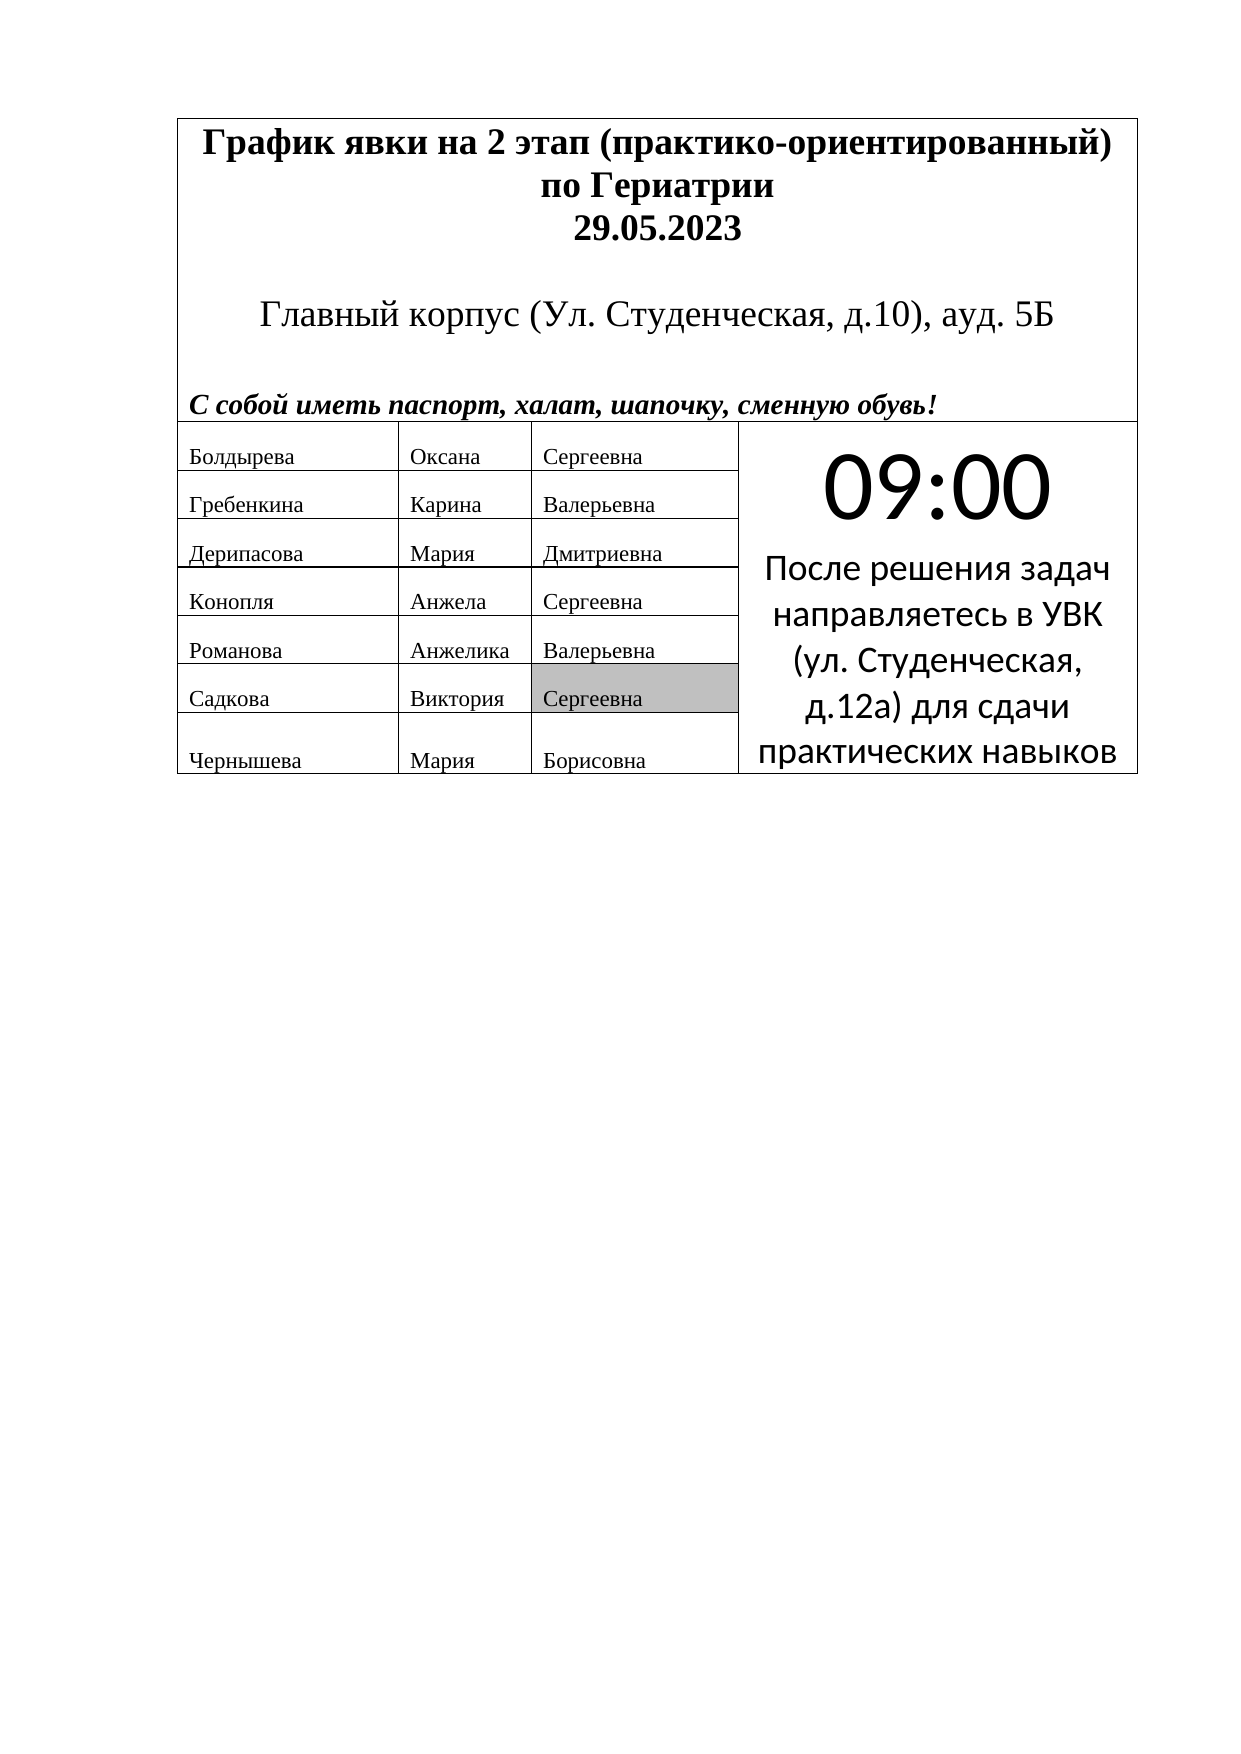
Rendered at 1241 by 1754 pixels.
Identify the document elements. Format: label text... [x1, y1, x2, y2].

table_cell 09:00 После решения задач направляетесь в УВК (ул. Студенческая, д.12а) для сдачи практических навыков [739, 422, 1137, 773]
table_cell Анжелика [399, 616, 531, 663]
table_cell Болдырева [178, 422, 398, 469]
table_cell Мария [399, 713, 531, 773]
table_cell Карина [399, 471, 531, 518]
table_cell Романова [178, 616, 398, 663]
table_cell Сергеевна [532, 422, 738, 469]
table_cell Дмитриевна [532, 519, 738, 566]
table_cell Оксана [399, 422, 531, 469]
table_cell Конопля [178, 568, 398, 615]
table_header График явки на 2 этап (практико-ориентированный) по Гериатрии 29.05.2023 Главный корпус (Ул. Студенческая, д.10), ауд. 5Б С собой иметь паспорт, халат, шапочку, сменную обувь! [178, 119, 1137, 421]
table_cell Мария [399, 519, 531, 566]
table_cell Дерипасова [178, 519, 398, 566]
table_cell Сергеевна [532, 568, 738, 615]
table_cell Борисовна [532, 713, 738, 773]
table_cell Валерьевна [532, 471, 738, 518]
table_cell Анжела [399, 568, 531, 615]
table_cell Гребенкина [178, 471, 398, 518]
table_cell Чернышева [178, 713, 398, 773]
table_cell Валерьевна [532, 616, 738, 663]
table_cell Садкова [178, 664, 398, 712]
table_cell Сергеевна [532, 664, 738, 712]
table_cell Виктория [399, 664, 531, 712]
